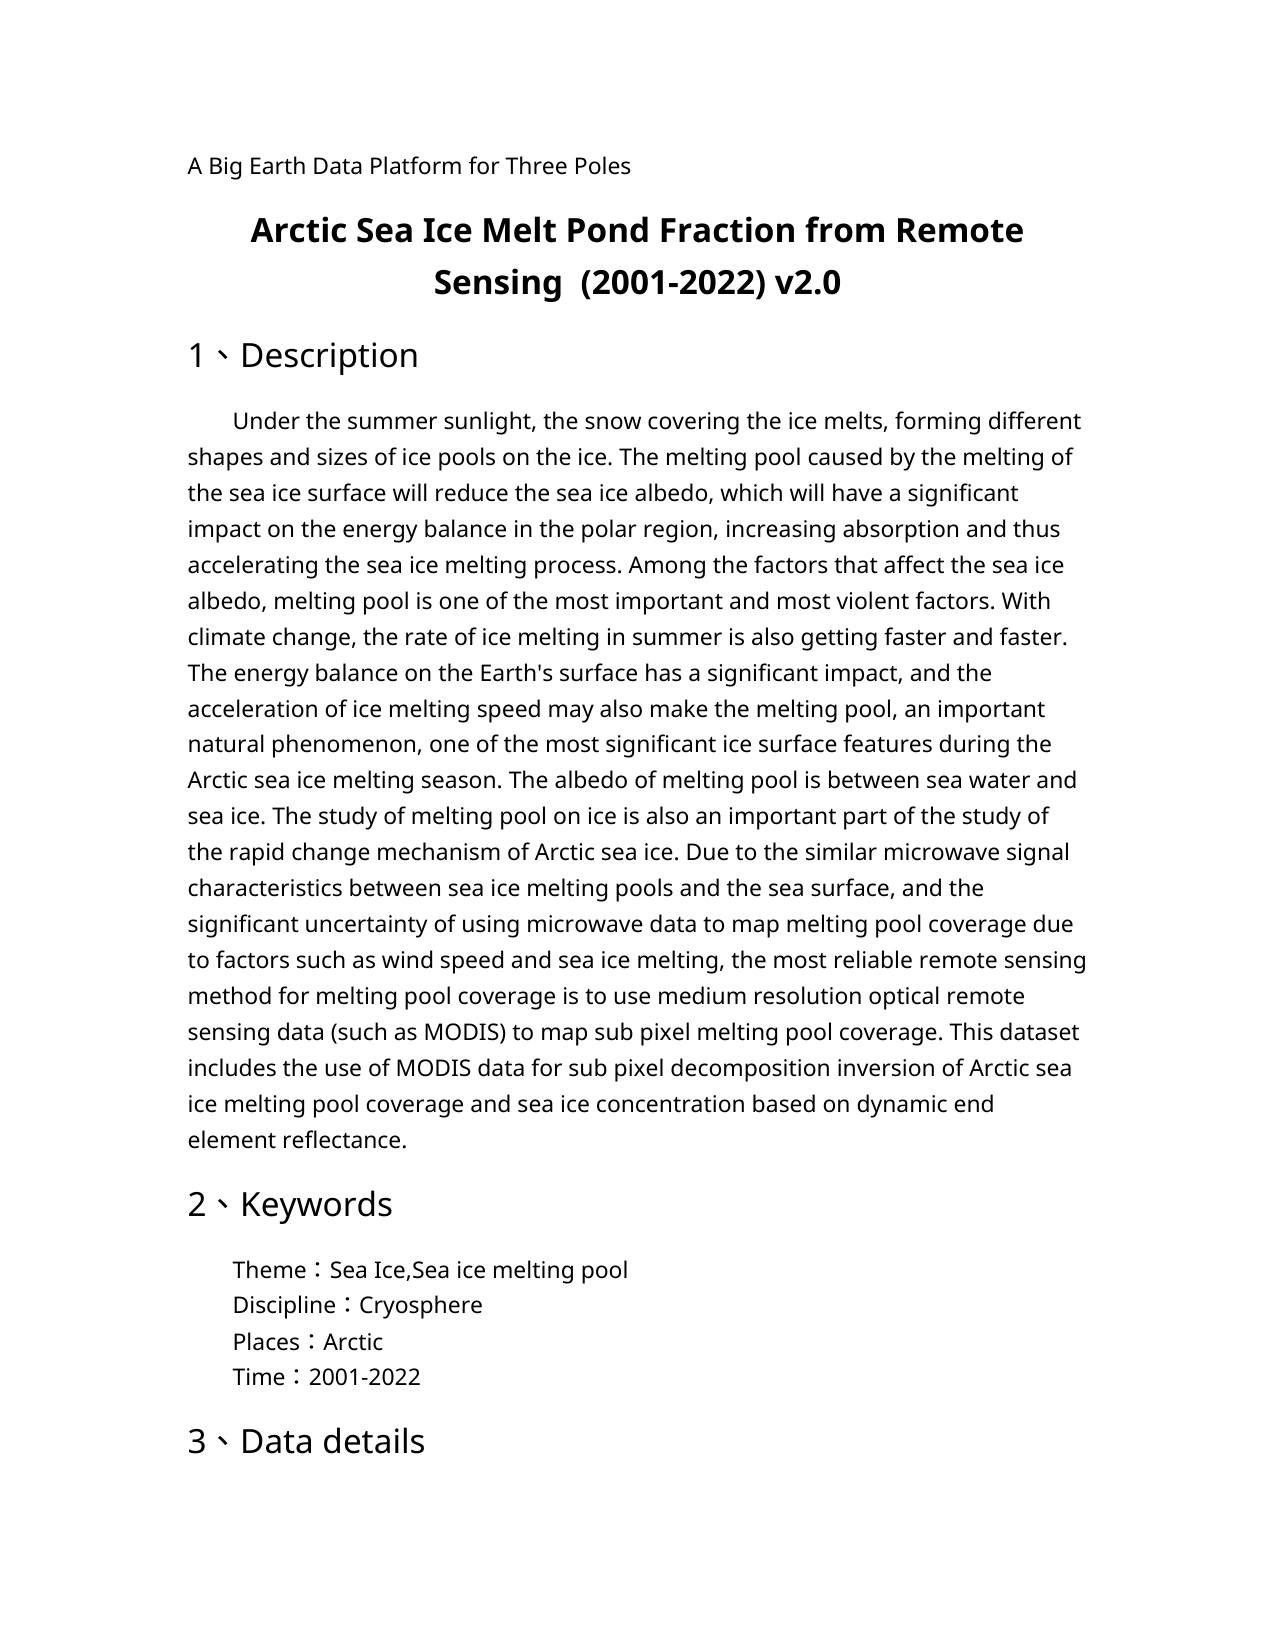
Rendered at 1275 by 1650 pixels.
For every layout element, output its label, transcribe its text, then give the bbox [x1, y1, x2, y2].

text 2、Keywords [187, 1181, 1087, 1226]
text Theme：Sea Ice,Sea ice melting pool Discipline：Cryosphere Places：Arctic Time：2001-2022 [232, 1253, 1087, 1393]
text 3、Data details [187, 1418, 1087, 1463]
text Arctic Sea Ice Melt Pond Fraction from Remote Sensing (2001-2022) v2.0 [187, 207, 1087, 304]
text 1、Description [187, 332, 1087, 377]
text A Big Earth Data Platform for Three Poles [187, 150, 1087, 181]
text Under the summer sunlight, the snow covering the ice melts, forming different shapes and sizes of ice pools on the ice. The melting pool caused by the melting of the sea ice surface will reduce the sea ice albedo, which will have a significant impact on the energy balance in the polar region, increasing absorption and thus accelerating the sea ice melting process. Among the factors that affect the sea ice albedo, melting pool is one of the most important and most violent factors. With climate change, the rate of ice melting in summer is also getting faster and faster. The energy balance on the Earth's surface has a significant impact, and the acceleration of ice melting speed may also make the melting pool, an important natural phenomenon, one of the most significant ice surface features during the Arctic sea ice melting season. The albedo of melting pool is between sea water and sea ice. The study of melting pool on ice is also an important part of the study of the rapid change mechanism of Arctic sea ice. Due to the similar microwave signal characteristics between sea ice melting pools and the sea surface, and the significant uncertainty of using microwave data to map melting pool coverage due to factors such as wind speed and sea ice melting, the most reliable remote sensing method for melting pool coverage is to use medium resolution optical remote sensing data (such as MODIS) to map sub pixel melting pool coverage. This dataset includes the use of MODIS data for sub pixel decomposition inversion of Arctic sea ice melting pool coverage and sea ice concentration based on dynamic end element reflectance. [187, 405, 1087, 1155]
